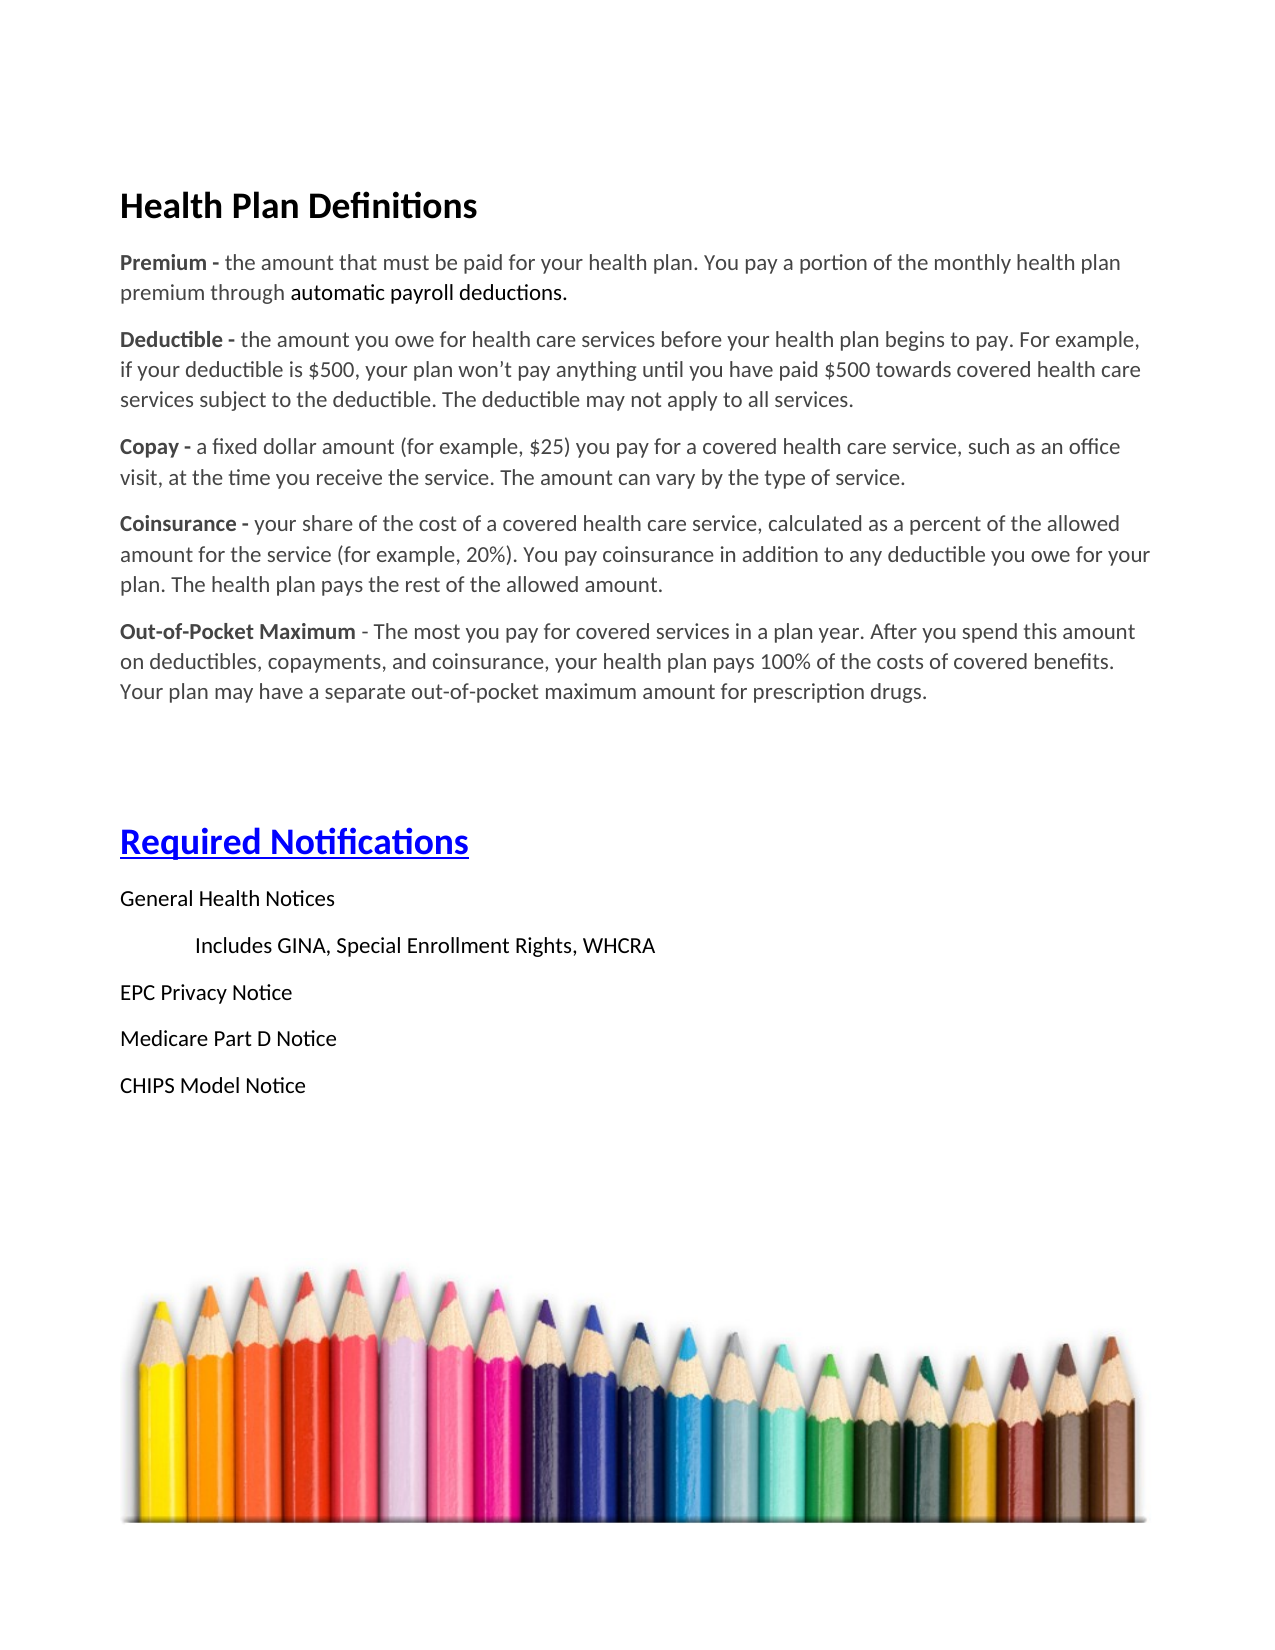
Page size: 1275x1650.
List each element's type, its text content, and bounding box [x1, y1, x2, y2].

text Out-of-Pocket Maximum - The most you pay for covered services in a plan year. After you spend this amount on deductibles, copayments, and coinsurance, your health plan pays 100% of the costs of covered benefits. Your plan may have a separate out-of-pocket maximum amount for prescription drugs. [120, 617, 1155, 705]
text Medicare Part D Notice [120, 1024, 1155, 1053]
text Deductible - the amount you owe for health care services before your health plan begins to pay. For example, if your deductible is $500, your plan won’t pay anything until you have paid $500 towards covered health care services subject to the deductible. The deductible may not apply to all services. [120, 325, 1155, 413]
text Coinsurance - your share of the cost of a covered health care service, calculated as a percent of the allowed amount for the service (for example, 20%). You pay coinsurance in addition to any deductible you owe for your plan. The health plan pays the rest of the allowed amount. [120, 509, 1155, 598]
text Premium - the amount that must be paid for your health plan. You pay a portion of the monthly health plan premium through automatic payroll deductions. [120, 248, 1155, 306]
text EPC Privacy Notice [120, 978, 1155, 1006]
text General Health Notices [120, 884, 1155, 912]
text Copay - a fixed dollar amount (for example, $25) you pay for a covered health care service, such as an office visit, at the time you receive the service. The amount can vary by the type of service. [120, 432, 1155, 491]
text CHIPS Model Notice [120, 1071, 1155, 1099]
picture [120, 1258, 1152, 1525]
text Required Notifications [120, 818, 1155, 864]
text Includes GINA, Special Enrollment Rights, WHCRA [120, 931, 1155, 959]
text Health Plan Definitions [120, 182, 1155, 228]
